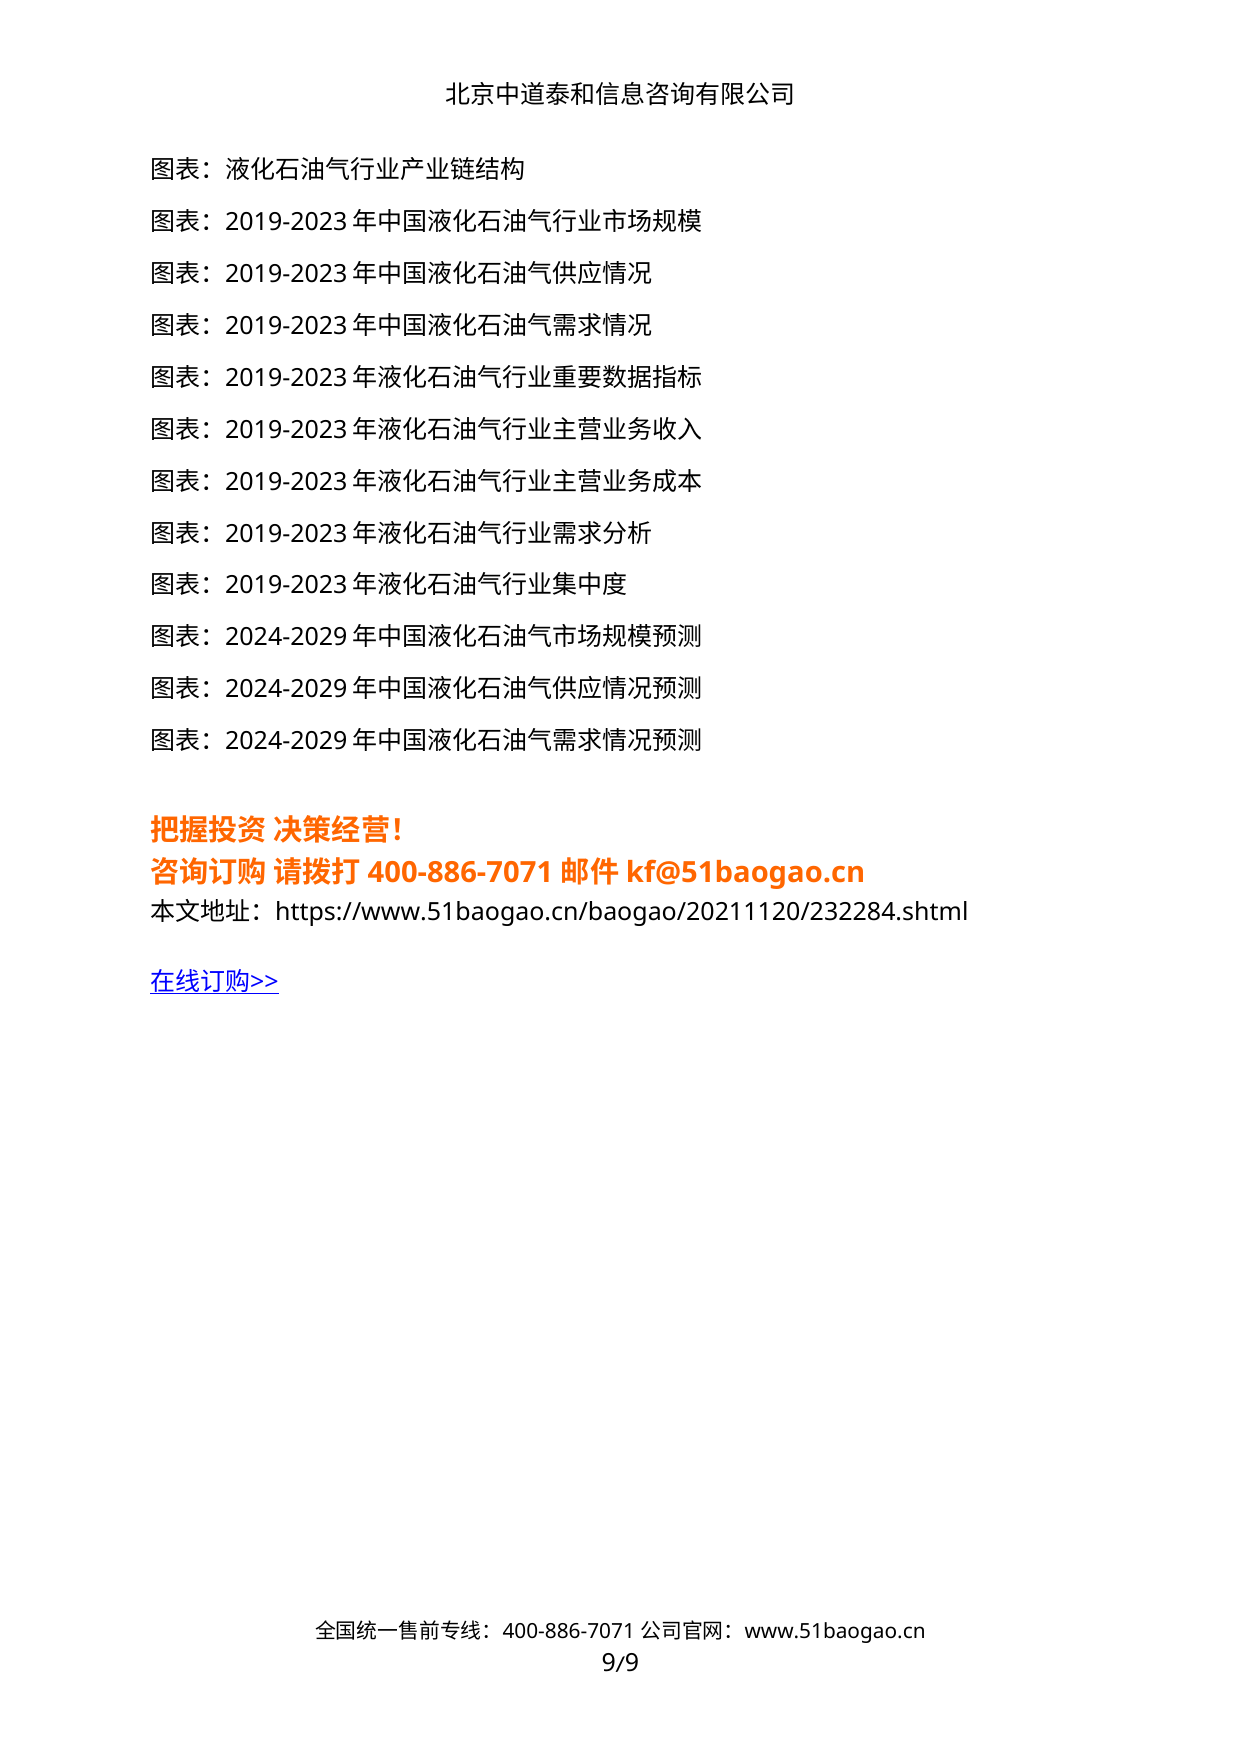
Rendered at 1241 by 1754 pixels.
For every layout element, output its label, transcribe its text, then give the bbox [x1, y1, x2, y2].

text 图表：2019-2023年液化石油气行业集中度 [150, 565, 1090, 601]
text 图表：2024-2029年中国液化石油气需求情况预测 [150, 721, 1090, 757]
text 图表：2019-2023年中国液化石油气行业市场规模 [150, 202, 1090, 238]
text 图表：2024-2029年中国液化石油气供应情况预测 [150, 669, 1090, 705]
text 图表：2019-2023年液化石油气行业主营业务成本 [150, 461, 1090, 497]
text 图表：2024-2029年中国液化石油气市场规模预测 [150, 617, 1090, 653]
text 把握投资 决策经营！咨询订购 请拨打 400-886-7071 邮件 kf@51baogao.cn本文地址：https://www.51baogao.cn/baogao/20211120/232284.shtml [150, 772, 1090, 927]
text 图表：2019-2023年液化石油气行业重要数据指标 [150, 357, 1090, 394]
text 图表：2019-2023年中国液化石油气需求情况 [150, 306, 1090, 342]
text 在线订购>> [150, 927, 1090, 998]
text 图表：2019-2023年液化石油气行业需求分析 [150, 513, 1090, 549]
text 图表：2019-2023年液化石油气行业主营业务收入 [150, 409, 1090, 446]
text 图表：液化石油气行业产业链结构 [150, 150, 1090, 186]
text 图表：2019-2023年中国液化石油气供应情况 [150, 254, 1090, 290]
